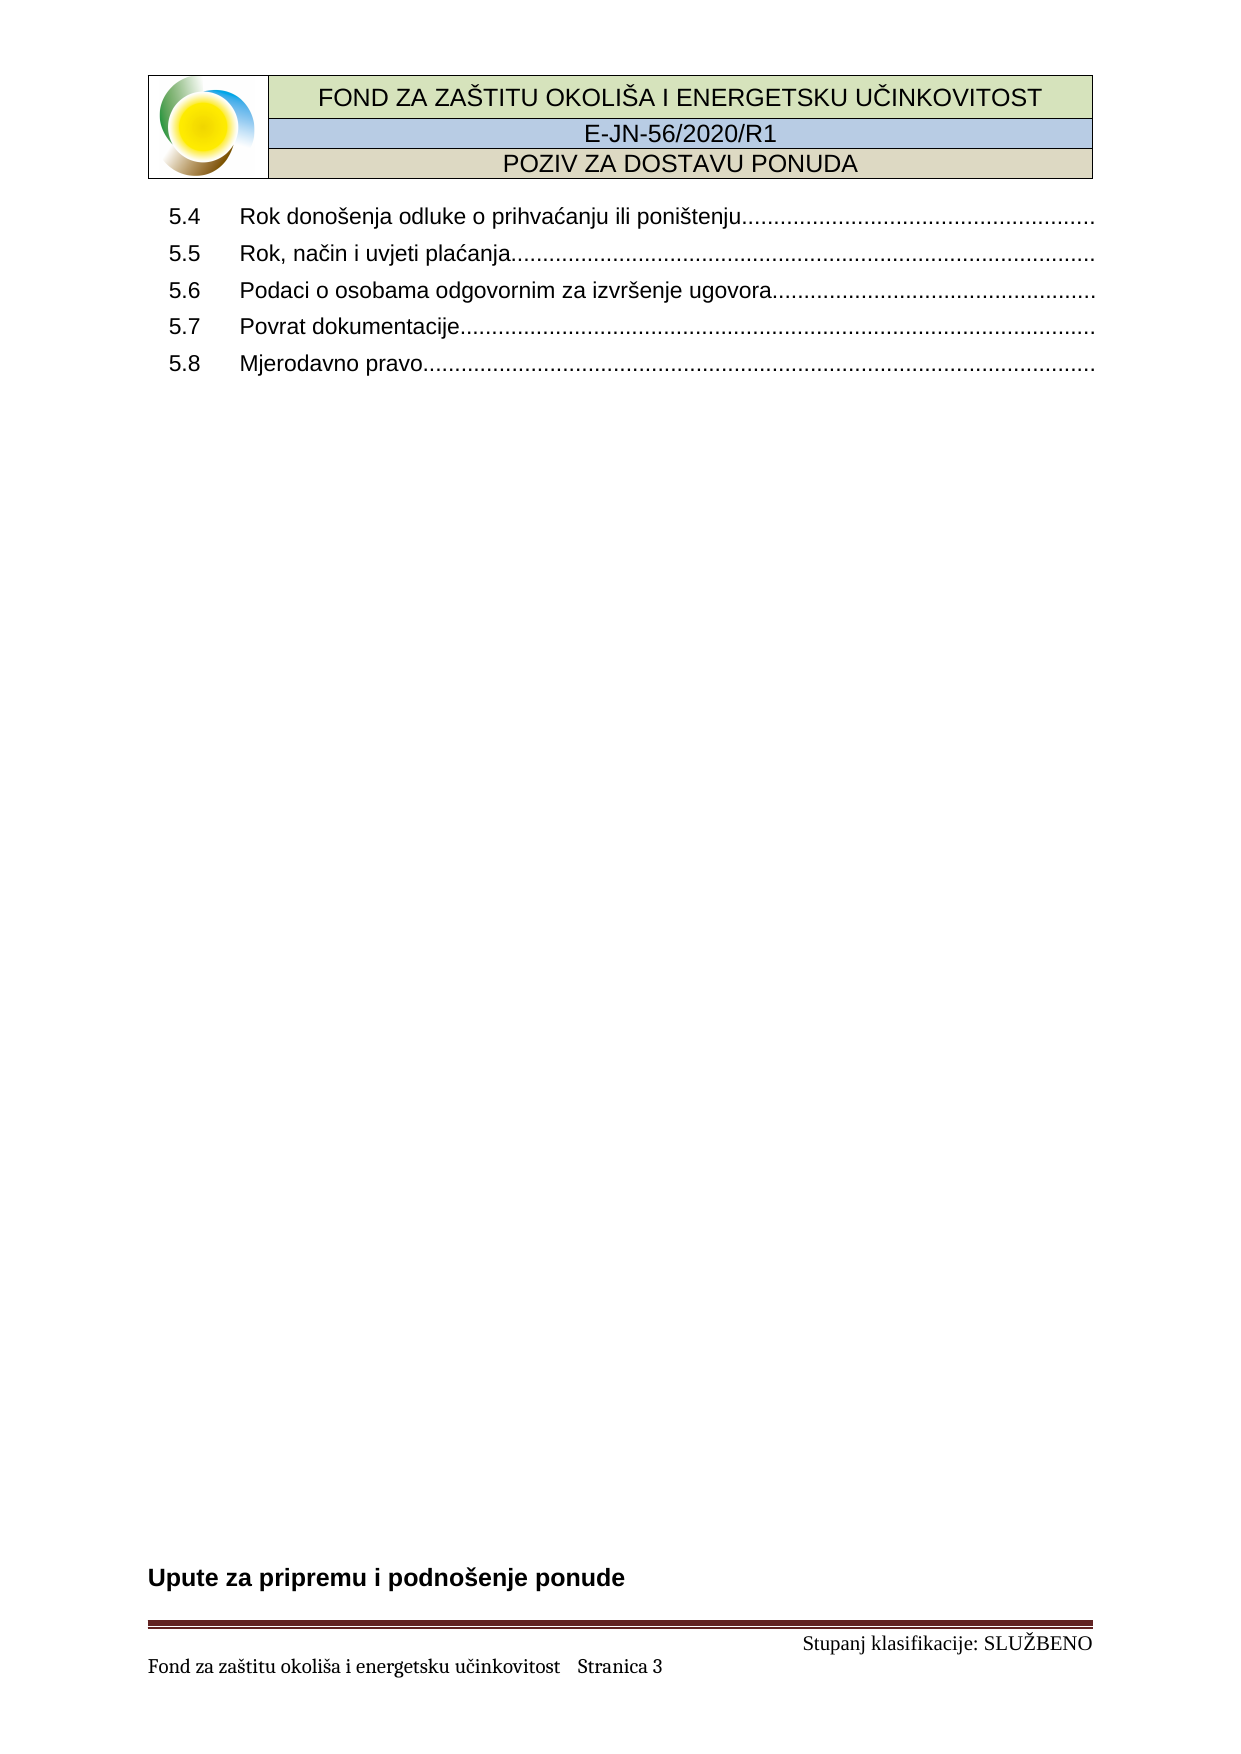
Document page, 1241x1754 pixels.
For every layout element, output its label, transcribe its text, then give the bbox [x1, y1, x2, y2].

title Upute za pripremu i podnošenje ponude [148, 1563, 1093, 1592]
picture [159, 76, 255, 176]
